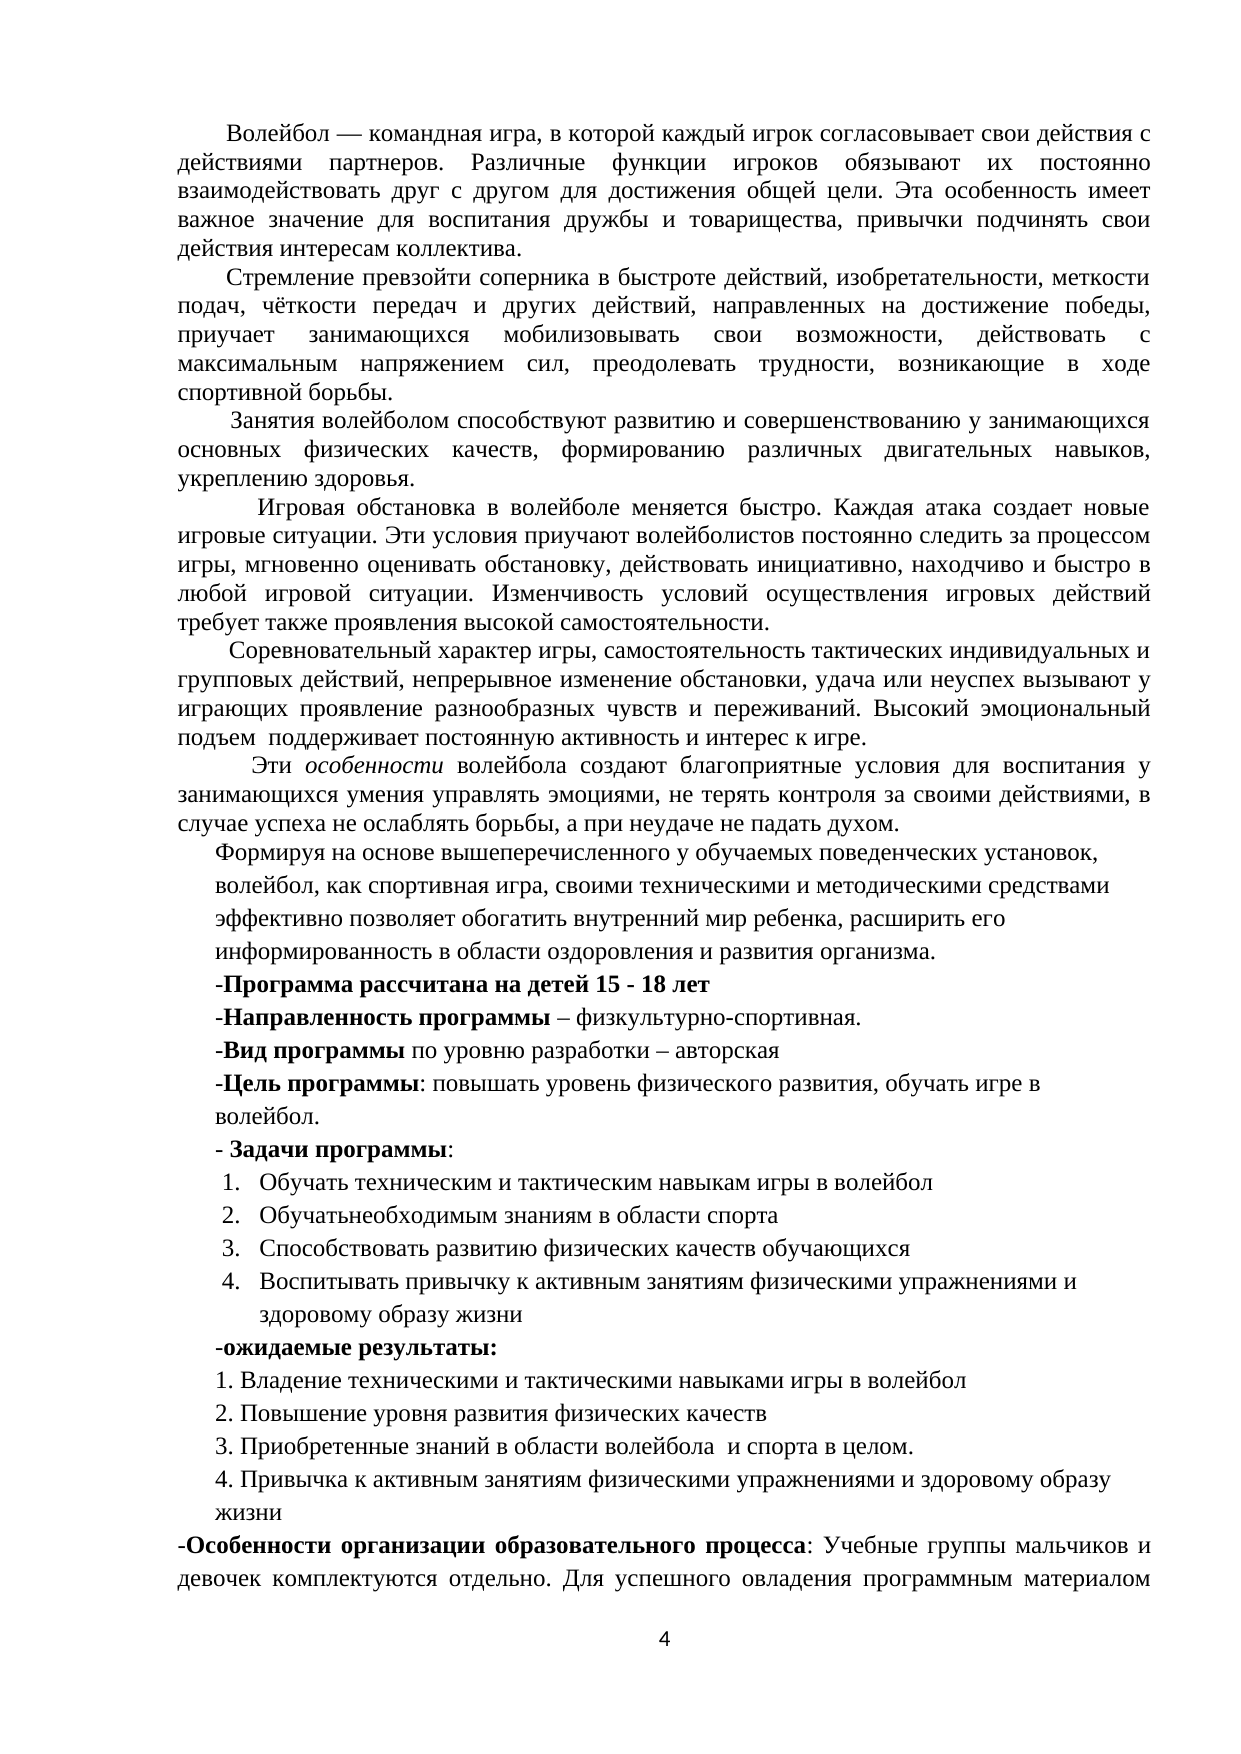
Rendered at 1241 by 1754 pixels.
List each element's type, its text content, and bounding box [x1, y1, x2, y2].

text Волейбол — командная игра, в которой каждый игрок согласовывает свои действия с действиями партнеров. Различные функции игроков обязывают их постоянно взаимодействовать друг с другом для достижения общей цели. Эта особенность имеет важное значение для воспитания дружбы и товарищества, привычки подчинять свои действия интересам коллектива. [177, 118, 1152, 262]
list Формируя на основе вышеперечисленного у обучаемых поведенческих установок, волейбол, как спортивная игра, своими техническими и методическими средствами эффективно позволяет обогатить внутренний мир ребенка, расширить его информированность в области оздоровления и развития организма. [215, 837, 1152, 965]
list -Цель программы: повышать уровень физического развития, обучать игре в волейбол. [215, 1068, 1152, 1130]
text Эти особенности волейбола создают благоприятные условия для воспитания у занимающихся умения управлять эмоциями, не терять контроля за своими действиями, в случае успеха не ослаблять борьбы, а при неудаче не падать духом. [177, 751, 1152, 837]
list - Задачи программы: [215, 1134, 1152, 1163]
text Игровая обстановка в волейболе меняется быстро. Каждая атака создает новые игровые ситуации. Эти условия приучают волейболистов постоянно следить за процессом игры, мгновенно оценивать обстановку, действовать инициативно, находчиво и быстро в любой игровой ситуации. Изменчивость условий осуществления игровых действий требует также проявления высокой самостоятельности. [177, 492, 1152, 636]
list Способствовать развитию физических качеств обучающихся [222, 1233, 1152, 1262]
list -Программа рассчитана на детей 15 - 18 лет [215, 969, 1152, 998]
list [177, 1530, 1152, 1592]
text Стремление превзойти соперника в быстроте действий, изобретательности, меткости подач, чёткости передач и других действий, направленных на достижение победы, приучает занимающихся мобилизовывать свои возможности, действовать с максимальным напряжением сил, преодолевать трудности, возникающие в ходе спортивной борьбы. [177, 262, 1152, 406]
list -Направленность программы – физкультурно-спортивная. [215, 1002, 1152, 1031]
list 1. Владение техническими и тактическими навыками игры в волейбол [215, 1365, 1152, 1394]
list 2. Повышение уровня развития физических качеств [215, 1398, 1152, 1427]
list 4. Привычка к активным занятиям физическими упражнениями и здоровому образу жизни [215, 1464, 1152, 1526]
list 3. Приобретенные знаний в области волейбола и спорта в целом. [215, 1431, 1152, 1460]
list -ожидаемые результаты: [215, 1332, 1152, 1361]
list Обучать техническим и тактическим навыкам игры в волейбол [222, 1167, 1152, 1196]
list -Вид программы по уровню разработки – авторская [215, 1035, 1152, 1064]
list Воспитывать привычку к активным занятиям физическими упражнениями и здоровому образу жизни [222, 1266, 1152, 1328]
text Соревновательный характер игры, самостоятельность тактических индивидуальных и групповых действий, непрерывное изменение обстановки, удача или неуспех вызывают у играющих проявление разнообразных чувств и переживаний. Высокий эмоциональный подъем поддерживает постоянную активность и интерес к игре. [177, 636, 1152, 751]
list Обучатьнеобходимым знаниям в области спорта [222, 1200, 1152, 1229]
text Занятия волейболом способствуют развитию и совершенствованию у занимающихся основных физических качеств, формированию различных двигательных навыков, укреплению здоровья. [177, 406, 1152, 492]
